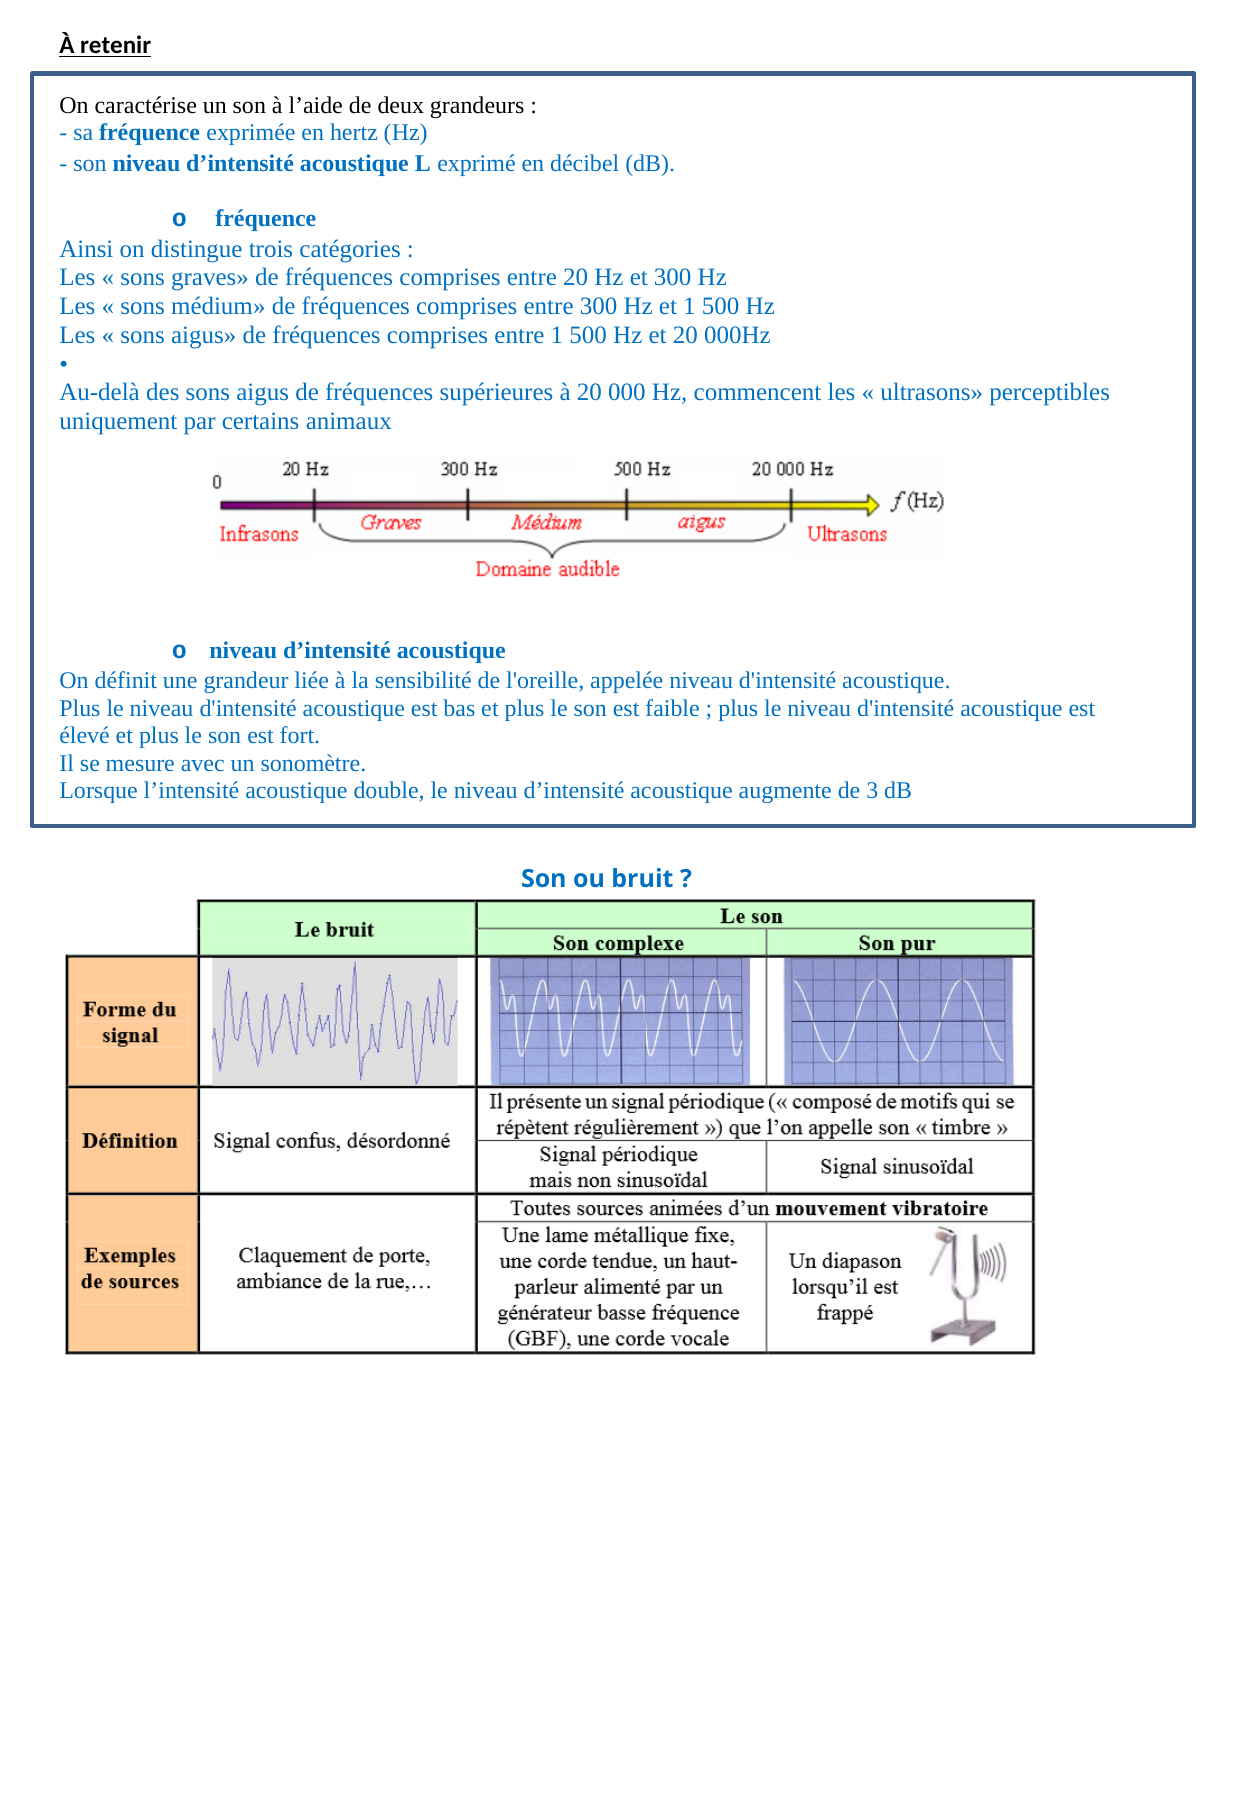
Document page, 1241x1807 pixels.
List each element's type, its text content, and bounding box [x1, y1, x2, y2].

list niveau d’intensité acoustique [172, 636, 1153, 666]
text Les « sons aigus» de fréquences comprises entre 1 500 Hz et 20 000Hz [59, 320, 1153, 349]
text On caractérise un son à l’aide de deux grandeurs : [59, 91, 1153, 118]
text - sa fréquence exprimée en hertz (Hz) [59, 118, 1153, 146]
picture [193, 441, 967, 603]
text - son niveau d’intensité acoustique L exprimé en décibel (dB). [59, 149, 1153, 176]
picture [59, 894, 1039, 1359]
text • [59, 349, 1153, 377]
text On définit une grandeur liée à la sensibilité de l'oreille, appelée niveau d'intensité acoustique. [59, 666, 1153, 694]
text Les « sons graves» de fréquences comprises entre 20 Hz et 300 Hz [59, 262, 1153, 291]
text Au-delà des sons aigus de fréquences supérieures à 20 000 Hz, commencent les « ultrasons» perceptibles uniquement par certains animaux [59, 377, 1153, 435]
text Ainsi on distingue trois catégories : [59, 234, 1153, 262]
text À retenir [59, 29, 1153, 60]
text Les « sons médium» de fréquences comprises entre 300 Hz et 1 500 Hz [59, 291, 1153, 320]
list fréquence [172, 204, 1153, 234]
text Plus le niveau d'intensité acoustique est bas et plus le son est faible ; plus le niveau d'intensité acoustique est élevé et plus le son est fort. [59, 694, 1153, 749]
text Lorsque l’intensité acoustique double, le niveau d’intensité acoustique augmente de 3 dB [59, 777, 1153, 804]
text Son ou bruit ? [59, 861, 1153, 894]
text Il se mesure avec un sonomètre. [59, 749, 1153, 777]
